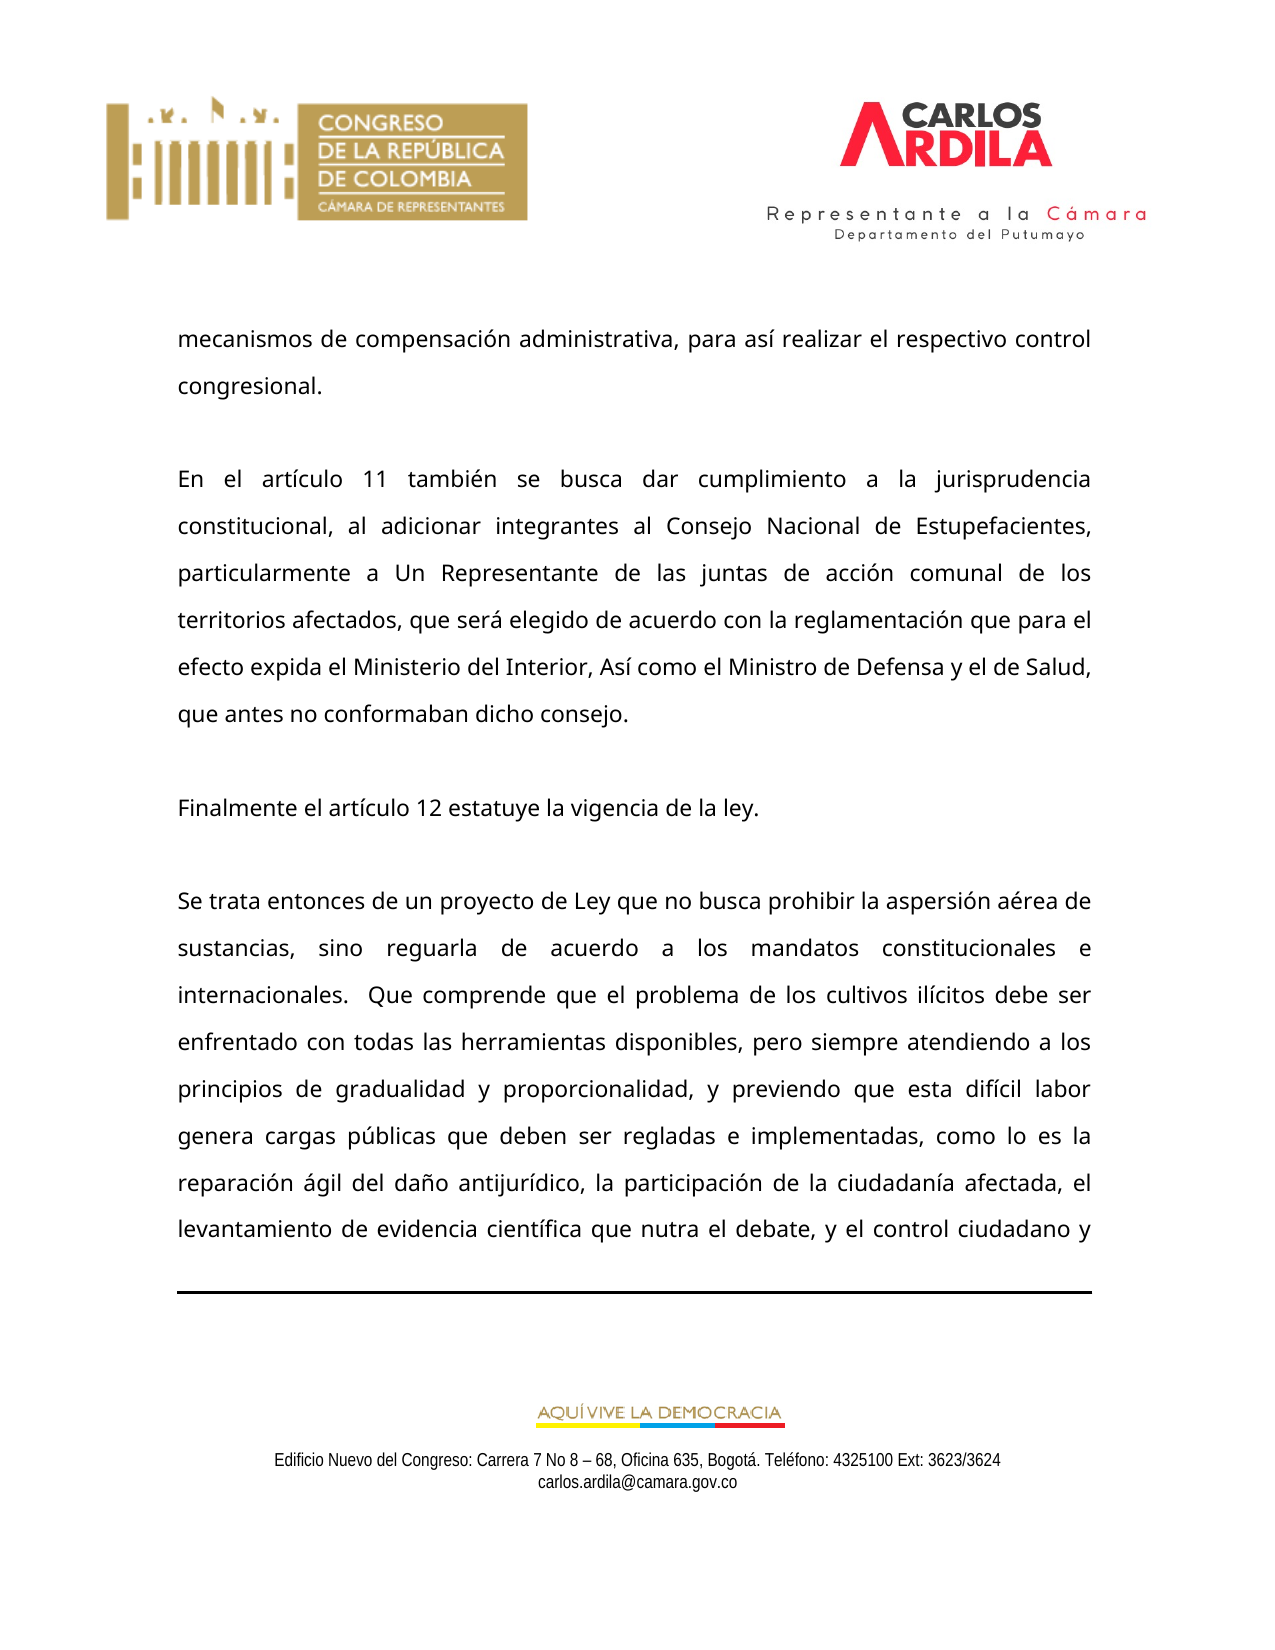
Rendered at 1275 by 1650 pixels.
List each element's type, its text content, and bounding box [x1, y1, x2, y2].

picture [743, 83, 1164, 255]
text En el artículo 11 también se busca dar cumplimiento a la jurisprudencia constitucional, al adicionar integrantes al Consejo Nacional de Estupefacientes, particularmente a Un Representante de las juntas de acción comunal de los territorios afectados, que será elegido de acuerdo con la reglamentación que para el efecto expida el Ministerio del Interior, Así como el Ministro de Defensa y el de Salud, que antes no conformaban dicho consejo. [177, 463, 1092, 729]
picture [529, 1400, 790, 1429]
text Finalmente el artículo 12 estatuye la vigencia de la ley. [177, 792, 1092, 823]
picture [97, 90, 543, 236]
